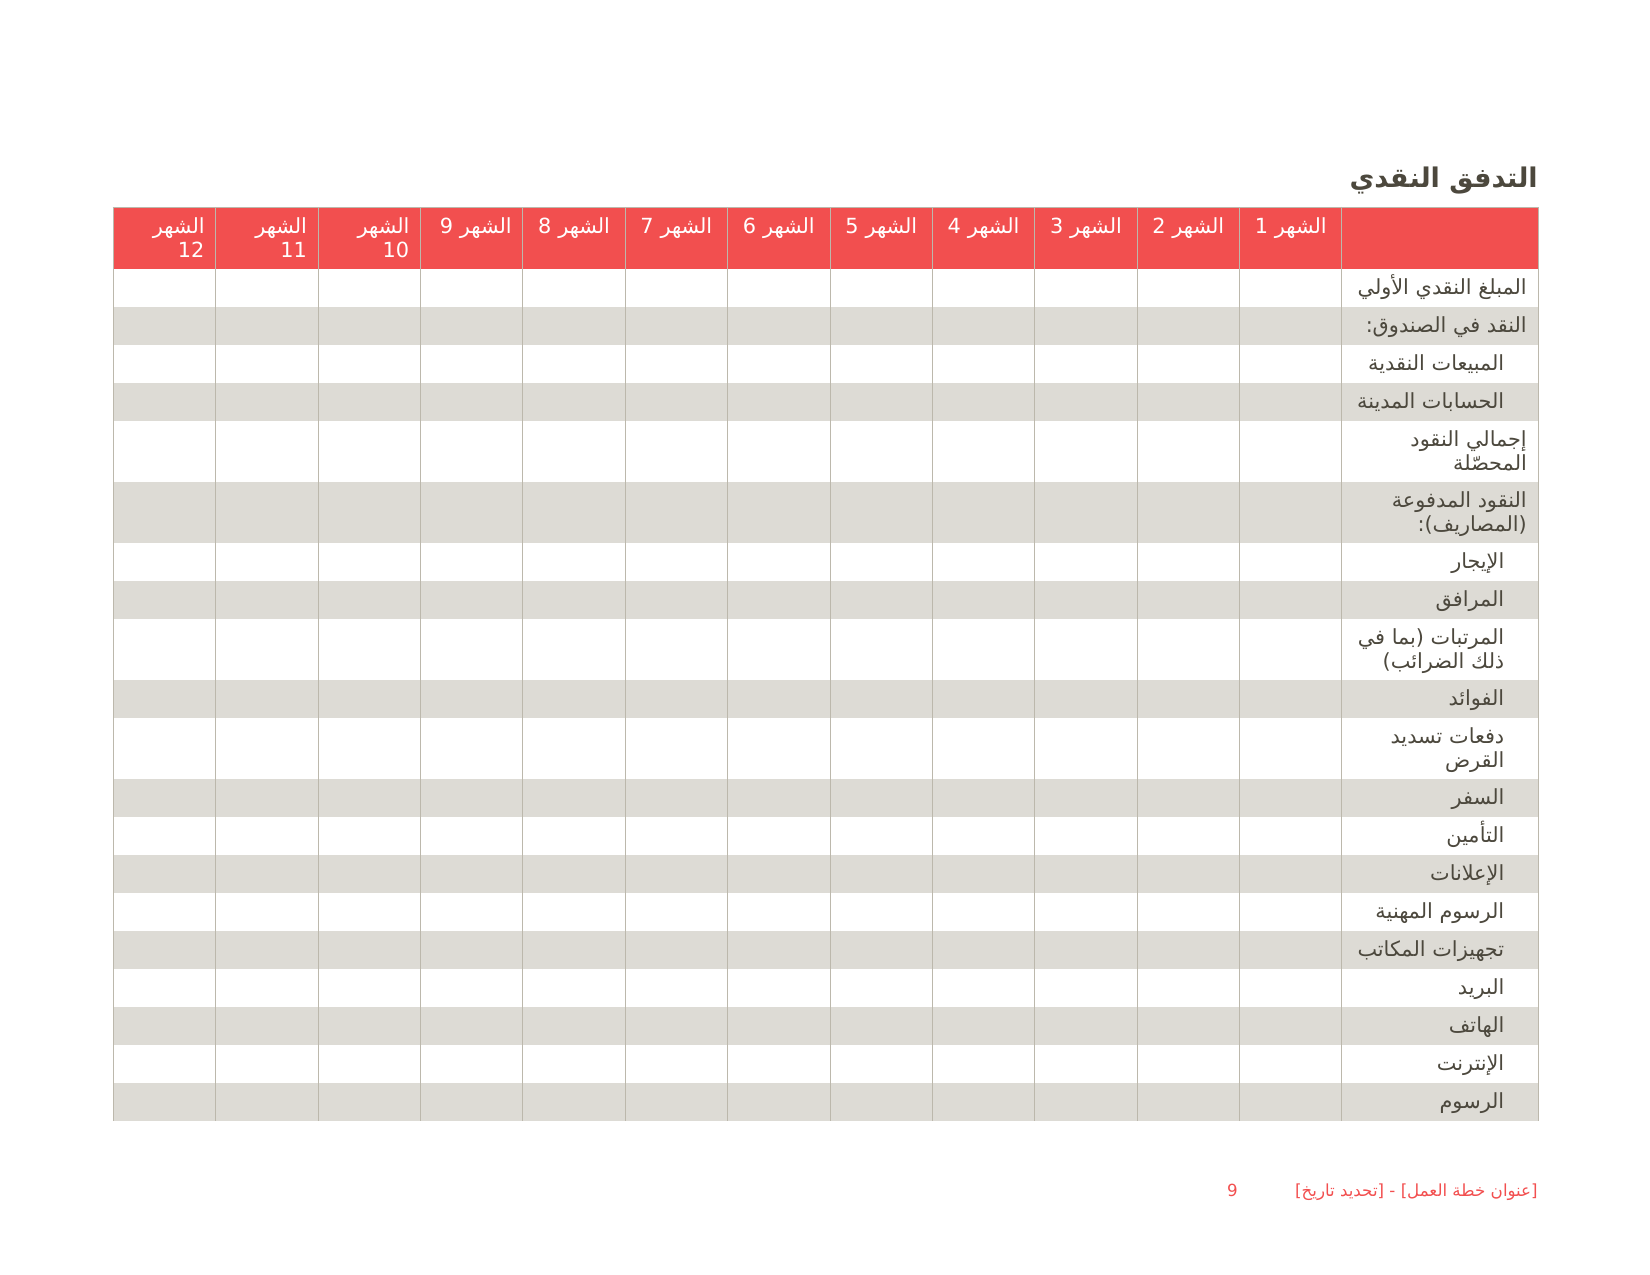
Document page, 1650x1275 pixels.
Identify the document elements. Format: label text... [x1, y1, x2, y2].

table_cell [1240, 482, 1341, 543]
table_cell [1035, 421, 1137, 482]
table_cell المرافق [1342, 581, 1538, 619]
table_cell [216, 680, 318, 718]
table_cell [421, 543, 522, 581]
table_cell [1138, 893, 1239, 931]
table_cell [421, 931, 522, 969]
table_cell [626, 1007, 727, 1045]
table_cell [523, 345, 625, 383]
table_cell [1138, 345, 1239, 383]
table_header [1342, 208, 1538, 269]
table_cell [421, 680, 522, 718]
table_cell [1138, 1083, 1239, 1121]
table_header الشهر 10 [319, 208, 420, 269]
table_cell [1035, 1083, 1137, 1121]
table_cell [728, 779, 830, 817]
table_header الشهر 1 [1240, 208, 1341, 269]
table_cell [933, 1007, 1034, 1045]
table_cell [523, 383, 625, 421]
table_cell [114, 817, 215, 855]
table_cell [114, 383, 215, 421]
table_cell [421, 581, 522, 619]
table_cell [831, 1083, 932, 1121]
table_cell [1240, 269, 1341, 307]
table_cell [216, 345, 318, 383]
table_cell [1138, 969, 1239, 1007]
table_cell [933, 482, 1034, 543]
table_cell [728, 1083, 830, 1121]
table_cell [626, 893, 727, 931]
table_cell [1138, 307, 1239, 345]
table_cell [216, 1007, 318, 1045]
table_cell [114, 969, 215, 1007]
table_cell [421, 1083, 522, 1121]
table_cell إجمالي النقود المحصّلة [1342, 421, 1538, 482]
table_cell [831, 345, 932, 383]
table_cell البريد [1342, 969, 1538, 1007]
table_cell [933, 779, 1034, 817]
table_cell [216, 421, 318, 482]
table_cell المرتبات (بما في ذلك الضرائب) [1342, 619, 1538, 680]
table_cell [523, 893, 625, 931]
table_cell [319, 817, 420, 855]
table_cell [114, 893, 215, 931]
table_cell [523, 931, 625, 969]
table_cell [1035, 893, 1137, 931]
table_cell النقد في الصندوق: [1342, 307, 1538, 345]
table_header الشهر 11 [216, 208, 318, 269]
table_cell الهاتف [1342, 1007, 1538, 1045]
table_cell [1138, 1007, 1239, 1045]
table_cell [421, 269, 522, 307]
table_cell [216, 969, 318, 1007]
table_cell [626, 269, 727, 307]
table_cell [728, 345, 830, 383]
table_cell [421, 1045, 522, 1083]
table_cell [933, 1045, 1034, 1083]
table_cell [1035, 619, 1137, 680]
table_cell [626, 817, 727, 855]
table_cell [1138, 421, 1239, 482]
table_cell [523, 1083, 625, 1121]
table_cell [319, 345, 420, 383]
table_cell السفر [1342, 779, 1538, 817]
table_cell [1138, 1045, 1239, 1083]
table_cell [114, 619, 215, 680]
table_cell [216, 581, 318, 619]
table_cell [523, 307, 625, 345]
table_cell [1240, 1045, 1341, 1083]
table_cell [626, 855, 727, 893]
table_cell [523, 855, 625, 893]
table_cell [728, 307, 830, 345]
table_cell [1240, 718, 1341, 779]
table_cell [319, 269, 420, 307]
table_cell [933, 269, 1034, 307]
table_cell [933, 855, 1034, 893]
table_cell [216, 1083, 318, 1121]
table_cell [523, 269, 625, 307]
table_cell [523, 619, 625, 680]
table_cell [216, 779, 318, 817]
table_cell [728, 581, 830, 619]
table_cell [1138, 581, 1239, 619]
table_cell [831, 307, 932, 345]
table_cell [831, 1045, 932, 1083]
table_cell [728, 482, 830, 543]
table_cell [1035, 383, 1137, 421]
table_cell [626, 969, 727, 1007]
table_cell [728, 855, 830, 893]
subtitle التدفق النقدي [112, 162, 1537, 194]
table_cell [626, 543, 727, 581]
table_cell [114, 543, 215, 581]
table_cell المبلغ النقدي الأولي [1342, 269, 1538, 307]
table_cell [1035, 931, 1137, 969]
table_cell [1138, 817, 1239, 855]
table_cell [728, 269, 830, 307]
table_cell [831, 482, 932, 543]
table_cell [1240, 893, 1341, 931]
table_cell [626, 581, 727, 619]
table_cell [1138, 619, 1239, 680]
table_cell [933, 893, 1034, 931]
table_cell [216, 817, 318, 855]
table_cell [319, 969, 420, 1007]
table_cell [1035, 345, 1137, 383]
table_cell [1138, 855, 1239, 893]
table_cell [626, 619, 727, 680]
table_cell [728, 383, 830, 421]
table_cell [114, 1083, 215, 1121]
table_cell النقود المدفوعة (المصاريف): [1342, 482, 1538, 543]
table_cell [933, 1083, 1034, 1121]
table_cell [831, 581, 932, 619]
table_cell [216, 718, 318, 779]
table_cell [421, 383, 522, 421]
table_cell [933, 969, 1034, 1007]
table_cell [319, 1083, 420, 1121]
table_cell الحسابات المدينة [1342, 383, 1538, 421]
table_cell [626, 345, 727, 383]
table_cell [626, 779, 727, 817]
table_cell [728, 680, 830, 718]
table_cell [1035, 680, 1137, 718]
table_cell [114, 855, 215, 893]
table_cell [626, 680, 727, 718]
table_header الشهر 5 [831, 208, 932, 269]
table_cell [523, 779, 625, 817]
table_cell [421, 482, 522, 543]
table_cell [626, 1083, 727, 1121]
table_cell [421, 779, 522, 817]
table_cell [728, 893, 830, 931]
table_cell [1240, 779, 1341, 817]
table_cell [216, 543, 318, 581]
table_cell [421, 345, 522, 383]
table_cell [319, 482, 420, 543]
table_cell [933, 931, 1034, 969]
table_cell [1035, 1007, 1137, 1045]
table_cell الرسوم المهنية [1342, 893, 1538, 931]
table_cell [831, 969, 932, 1007]
table_cell التأمين [1342, 817, 1538, 855]
table_cell [114, 1045, 215, 1083]
table_cell [933, 543, 1034, 581]
table_cell [523, 1045, 625, 1083]
table_cell الرسوم المصرفية [1342, 1083, 1538, 1121]
table_header الشهر 7 [626, 208, 727, 269]
table_cell [1240, 969, 1341, 1007]
table_cell [523, 969, 625, 1007]
table_cell [1138, 779, 1239, 817]
table_cell [114, 581, 215, 619]
table_cell [1035, 543, 1137, 581]
table_cell [933, 581, 1034, 619]
table_cell [1240, 1007, 1341, 1045]
table_cell [728, 619, 830, 680]
table_cell [421, 619, 522, 680]
table_cell [831, 779, 932, 817]
table_cell [831, 931, 932, 969]
table_cell [319, 680, 420, 718]
table_cell [831, 680, 932, 718]
table_header الشهر 4 [933, 208, 1034, 269]
table_cell [933, 718, 1034, 779]
table_cell [1240, 307, 1341, 345]
table_cell [319, 307, 420, 345]
table_cell [319, 855, 420, 893]
table_cell [728, 421, 830, 482]
table_cell [319, 1007, 420, 1045]
table_cell [523, 1007, 625, 1045]
table_cell الفوائد [1342, 680, 1538, 718]
table_cell [1240, 619, 1341, 680]
table_cell [1138, 482, 1239, 543]
table_cell [114, 680, 215, 718]
table_cell المبيعات النقدية [1342, 345, 1538, 383]
table_cell [1035, 581, 1137, 619]
table_header الشهر 9 [421, 208, 522, 269]
table_cell [319, 718, 420, 779]
table_cell [421, 893, 522, 931]
table_cell [728, 718, 830, 779]
table_cell [728, 969, 830, 1007]
table_cell [728, 931, 830, 969]
table_header الشهر 8 [523, 208, 625, 269]
table_cell [933, 383, 1034, 421]
table_cell [831, 1007, 932, 1045]
table_cell [1240, 931, 1341, 969]
table_cell [216, 1045, 318, 1083]
table_cell [1035, 817, 1137, 855]
table_cell [216, 269, 318, 307]
table_header الشهر 12 [114, 208, 215, 269]
table_cell الإعلانات [1342, 855, 1538, 893]
table_cell [626, 931, 727, 969]
table_cell [1035, 969, 1137, 1007]
table_cell [831, 619, 932, 680]
table_cell [523, 718, 625, 779]
table_cell الإنترنت [1342, 1045, 1538, 1083]
table_cell [216, 383, 318, 421]
table_cell [114, 421, 215, 482]
table_cell [319, 421, 420, 482]
table_cell [523, 543, 625, 581]
table_cell [421, 855, 522, 893]
table_cell [933, 345, 1034, 383]
table_cell [421, 307, 522, 345]
table_header الشهر 3 [1035, 208, 1137, 269]
table_cell [216, 893, 318, 931]
table_cell [216, 482, 318, 543]
table_cell [626, 421, 727, 482]
table_cell [1035, 307, 1137, 345]
table_cell [319, 1045, 420, 1083]
table_cell [933, 619, 1034, 680]
table_cell [1240, 345, 1341, 383]
table_cell [933, 307, 1034, 345]
table_cell [523, 421, 625, 482]
table_cell [114, 779, 215, 817]
table_cell [1240, 817, 1341, 855]
table_cell [1138, 269, 1239, 307]
table_cell [1240, 383, 1341, 421]
table_cell [319, 779, 420, 817]
table_cell [114, 269, 215, 307]
table_cell [421, 817, 522, 855]
table_cell [728, 543, 830, 581]
table_cell [1138, 931, 1239, 969]
table_cell [523, 482, 625, 543]
table_cell [319, 383, 420, 421]
table_cell [319, 619, 420, 680]
table_cell [421, 421, 522, 482]
table_cell [216, 855, 318, 893]
table_cell [421, 969, 522, 1007]
table_cell [114, 482, 215, 543]
table_cell [831, 269, 932, 307]
table_cell [933, 817, 1034, 855]
table_cell [1035, 269, 1137, 307]
table_cell [1240, 581, 1341, 619]
table_cell [831, 383, 932, 421]
table_cell [1035, 482, 1137, 543]
table_cell [1035, 855, 1137, 893]
table_cell [831, 718, 932, 779]
table_cell [728, 1007, 830, 1045]
table_cell [626, 1045, 727, 1083]
table_cell [319, 581, 420, 619]
table_cell [1035, 1045, 1137, 1083]
table_cell [114, 1007, 215, 1045]
table_cell [1240, 855, 1341, 893]
table_cell [319, 543, 420, 581]
table_cell [1240, 421, 1341, 482]
table_cell [1138, 718, 1239, 779]
table_cell [1035, 718, 1137, 779]
table_cell [933, 680, 1034, 718]
table_cell [319, 893, 420, 931]
table_cell [728, 1045, 830, 1083]
table_cell [523, 581, 625, 619]
table_cell دفعات تسديد القرض [1342, 718, 1538, 779]
table_cell [523, 817, 625, 855]
table_cell [1240, 1083, 1341, 1121]
table_cell تجهيزات المكاتب [1342, 931, 1538, 969]
table_cell [216, 307, 318, 345]
table_cell [831, 421, 932, 482]
table_cell [523, 680, 625, 718]
table_cell [216, 619, 318, 680]
table_cell [831, 817, 932, 855]
table_cell [114, 307, 215, 345]
table_cell [421, 1007, 522, 1045]
table_cell [1035, 779, 1137, 817]
table_cell [1240, 543, 1341, 581]
table_cell [933, 421, 1034, 482]
table_cell [1240, 680, 1341, 718]
table_cell [831, 543, 932, 581]
table_cell [626, 307, 727, 345]
table_header الشهر 2 [1138, 208, 1239, 269]
table_cell [626, 383, 727, 421]
table_cell [626, 482, 727, 543]
table_cell [114, 345, 215, 383]
table_cell [216, 931, 318, 969]
table_header الشهر 6 [728, 208, 830, 269]
table_cell [421, 718, 522, 779]
table_cell [728, 817, 830, 855]
table_cell [831, 893, 932, 931]
table_cell [626, 718, 727, 779]
table_cell [114, 718, 215, 779]
table_cell [1138, 680, 1239, 718]
table_cell [1138, 383, 1239, 421]
table_cell [114, 931, 215, 969]
table_cell [831, 855, 932, 893]
table_cell [1138, 543, 1239, 581]
table_cell الإيجار [1342, 543, 1538, 581]
table_cell [319, 931, 420, 969]
